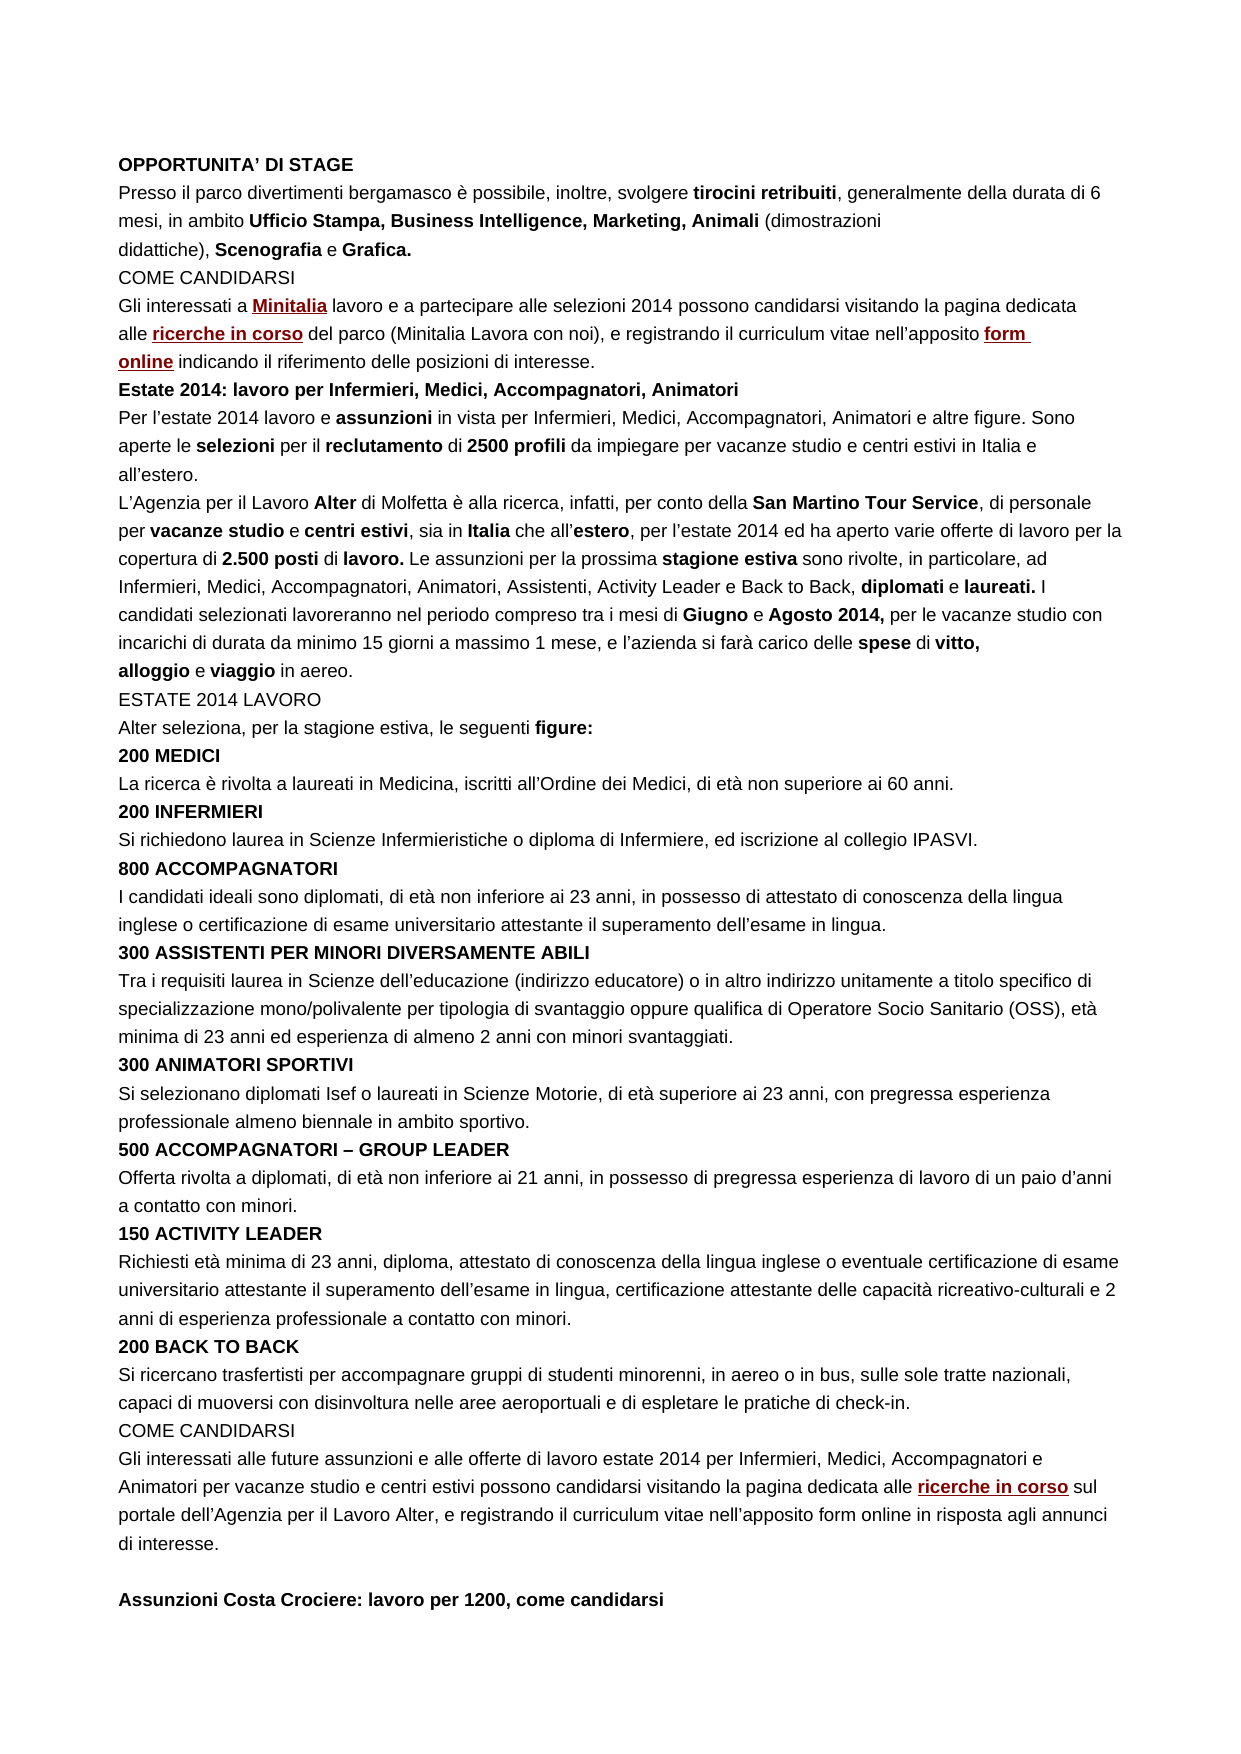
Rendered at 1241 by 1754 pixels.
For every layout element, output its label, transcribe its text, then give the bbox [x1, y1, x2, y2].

text 500 ACCOMPAGNATORI – GROUP LEADER Offerta rivolta a diplomati, di età non inferiore ai 21 anni, in possesso di pregressa esperienza di lavoro di un paio d’anni a contatto con minori. [118, 1132, 1122, 1216]
text 200 INFERMIERI Si richiedono laurea in Scienze Infermieristiche o diploma di Infermiere, ed iscrizione al collegio IPASVI. [118, 794, 1122, 851]
text OPPORTUNITA’ DI STAGE Presso il parco divertimenti bergamasco è possibile, inoltre, svolgere tirocini retribuiti, generalmente della durata di 6 mesi, in ambito Ufficio Stampa, Business Intelligence, Marketing, Animali (dimostrazioni didattiche), Scenografia e Grafica. [118, 148, 1122, 260]
text COME CANDIDARSI Gli interessati a Minitalia lavoro e a partecipare alle selezioni 2014 possono candidarsi visitando la pagina dedicata alle ricerche in corso del parco (Minitalia Lavora con noi), e registrando il curriculum vitae nell’apposito form online indicando il riferimento delle posizioni di interesse. [118, 260, 1122, 373]
text ESTATE 2014 LAVORO Alter seleziona, per la stagione estiva, le seguenti figure: [118, 682, 1122, 738]
text 200 MEDICI La ricerca è rivolta a laureati in Medicina, iscritti all’Ordine dei Medici, di età non superiore ai 60 anni. [118, 738, 1122, 794]
text 800 ACCOMPAGNATORI I candidati ideali sono diplomati, di età non inferiore ai 23 anni, in possesso di attestato di conoscenza della lingua inglese o certificazione di esame universitario attestante il superamento dell’esame in lingua. [118, 851, 1122, 935]
text 200 BACK TO BACK Si ricercano trasfertisti per accompagnare gruppi di studenti minorenni, in aereo o in bus, sulle sole tratte nazionali, capaci di muoversi con disinvoltura nelle aree aeroportuali e di espletare le pratiche di check-in. [118, 1329, 1122, 1413]
text Estate 2014: lavoro per Infermieri, Medici, Accompagnatori, Animatori Per l’estate 2014 lavoro e assunzioni in vista per Infermieri, Medici, Accompagnatori, Animatori e altre figure. Sono aperte le selezioni per il reclutamento di 2500 profili da impiegare per vacanze studio e centri estivi in Italia e all’estero. [118, 373, 1122, 485]
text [118, 1554, 1122, 1610]
text COME CANDIDARSI Gli interessati alle future assunzioni e alle offerte di lavoro estate 2014 per Infermieri, Medici, Accompagnatori e Animatori per vacanze studio e centri estivi possono candidarsi visitando la pagina dedicata alle ricerche in corso sul portale dell’Agenzia per il Lavoro Alter, e registrando il curriculum vitae nell’apposito form online in risposta agli annunci di interesse. [118, 1413, 1122, 1554]
text 150 ACTIVITY LEADER Richiesti età minima di 23 anni, diploma, attestato di conoscenza della lingua inglese o eventuale certificazione di esame universitario attestante il superamento dell’esame in lingua, certificazione attestante delle capacità ricreativo-culturali e 2 anni di esperienza professionale a contatto con minori. [118, 1216, 1122, 1329]
text 300 ASSISTENTI PER MINORI DIVERSAMENTE ABILI Tra i requisiti laurea in Scienze dell’educazione (indirizzo educatore) o in altro indirizzo unitamente a titolo specifico di specializzazione mono/polivalente per tipologia di svantaggio oppure qualifica di Operatore Socio Sanitario (OSS), età minima di 23 anni ed esperienza di almeno 2 anni con minori svantaggiati. [118, 935, 1122, 1048]
text L’Agenzia per il Lavoro Alter di Molfetta è alla ricerca, infatti, per conto della San Martino Tour Service, di personale per vacanze studio e centri estivi, sia in Italia che all’estero, per l’estate 2014 ed ha aperto varie offerte di lavoro per la copertura di 2.500 posti di lavoro. Le assunzioni per la prossima stagione estiva sono rivolte, in particolare, ad Infermieri, Medici, Accompagnatori, Animatori, Assistenti, Activity Leader e Back to Back, diplomati e laureati. I candidati selezionati lavoreranno nel periodo compreso tra i mesi di Giugno e Agosto 2014, per le vacanze studio con incarichi di durata da minimo 15 giorni a massimo 1 mese, e l’azienda si farà carico delle spese di vitto, alloggio e viaggio in aereo. [118, 485, 1122, 682]
text 300 ANIMATORI SPORTIVI Si selezionano diplomati Isef o laureati in Scienze Motorie, di età superiore ai 23 anni, con pregressa esperienza professionale almeno biennale in ambito sportivo. [118, 1048, 1122, 1132]
